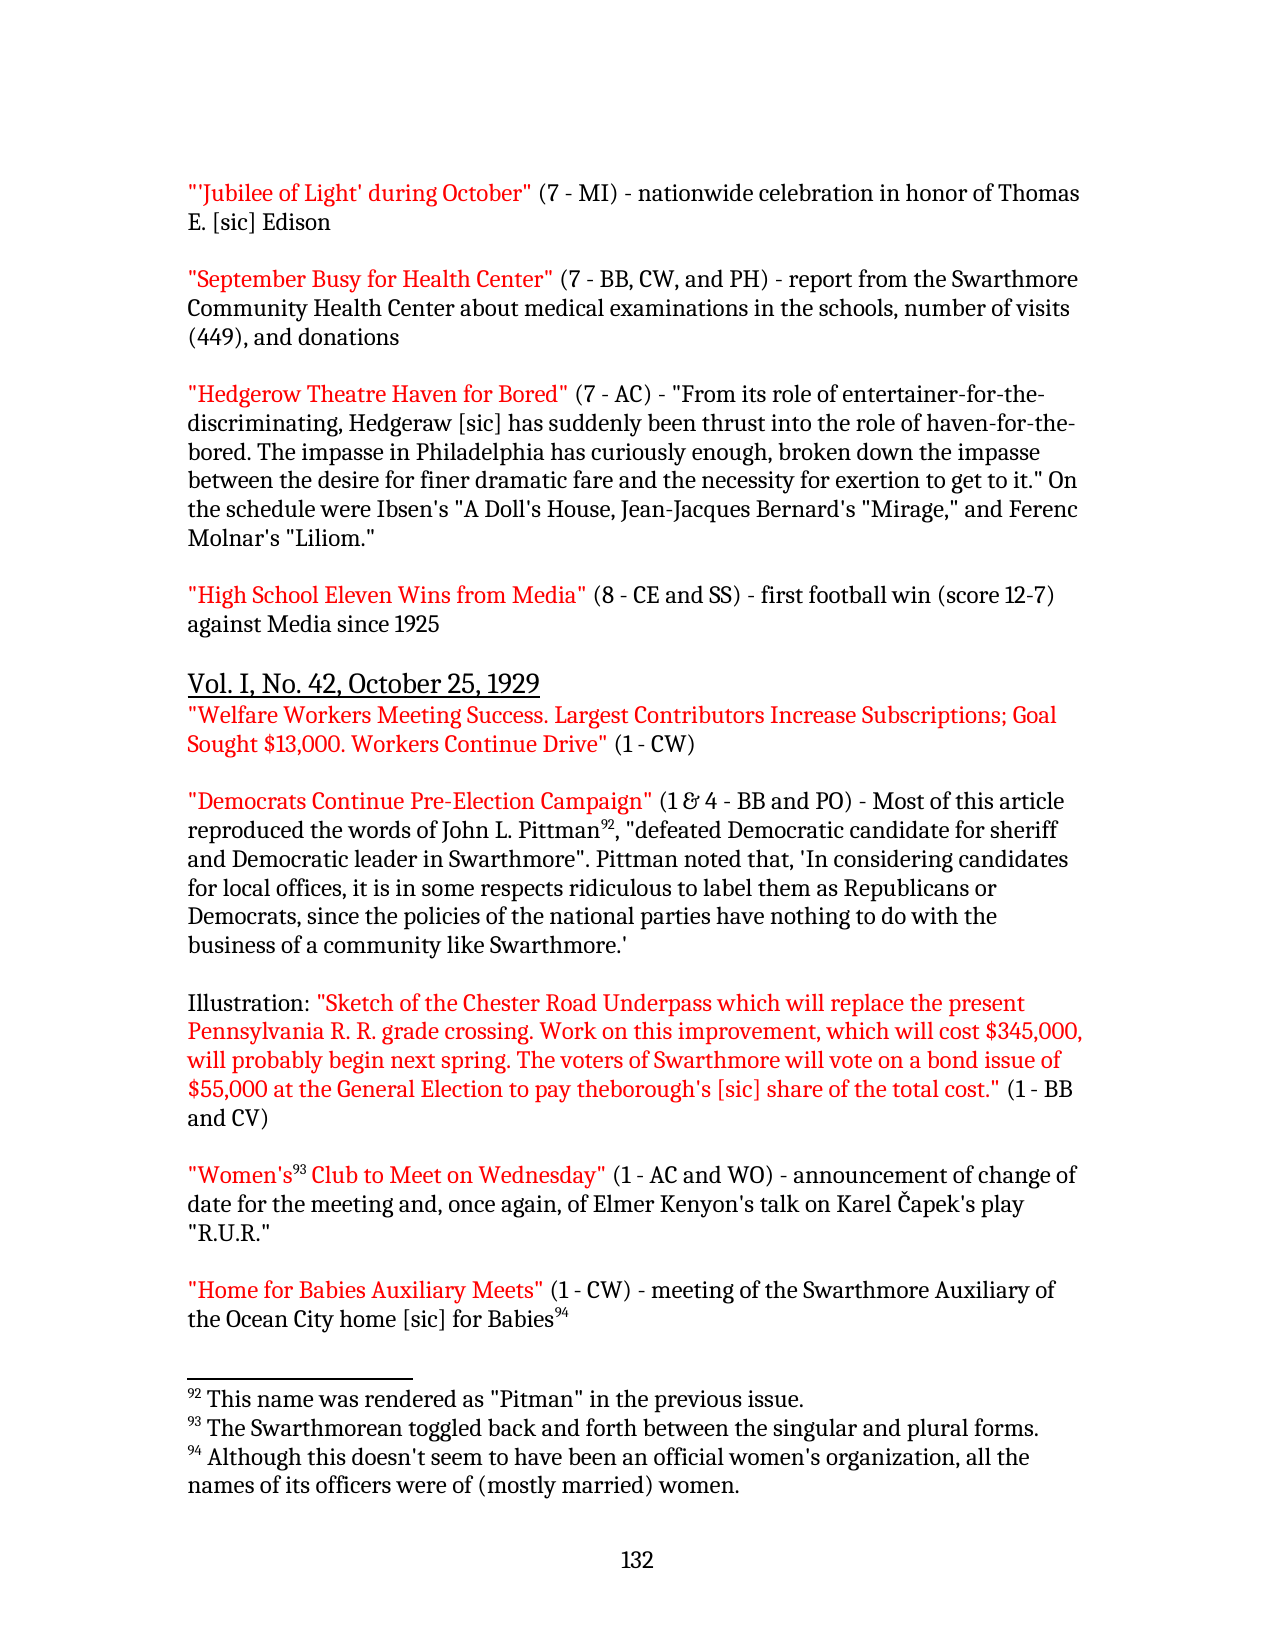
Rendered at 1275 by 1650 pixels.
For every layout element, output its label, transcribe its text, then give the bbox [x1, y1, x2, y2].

text "Home for Babies Auxiliary Meets" (1 - CW) - meeting of the Swarthmore Auxiliary of the Ocean City home [sic] for Babies [187, 1276, 1087, 1333]
text "Hedgerow Theatre Haven for Bored" (7 - AC) - "From its role of entertainer-for-the-discriminating, Hedgeraw [sic] has suddenly been thrust into the role of haven-for-the-bored. The impasse in Philadelphia has curiously enough, broken down the impasse between the desire for finer dramatic fare and the necessity for exertion to get to it." On the schedule were Ibsen's "A Doll's House, Jean-Jacques Bernard's "Mirage," and Ferenc Molnar's "Liliom." [187, 380, 1087, 552]
text "High School Eleven Wins from Media" (8 - CE and SS) - first football win (score 12-7) against Media since 1925 [187, 581, 1087, 639]
text "'Jubilee of Light' during October" (7 - MI) - nationwide celebration in honor of Thomas E. [sic] Edison [187, 179, 1087, 236]
text Vol. I, No. 42, October 25, 1929 [187, 667, 1087, 701]
text Illustration: "Sketch of the Chester Road Underpass which will replace the present Pennsylvania R. R. grade crossing. Work on this improvement, which will cost $345,000, will probably begin next spring. The voters of Swarthmore will vote on a bond issue of $55,000 at the General Election to pay theborough's [sic] share of the total cost." (1 - BB and CV) [187, 988, 1087, 1132]
text "Democrats Continue Pre-Election Campaign" (1 & 4 - BB and PO) - Most of this article reproduced the words of John L. Pittman, "defeated Democratic candidate for sheriff and Democratic leader in Swarthmore". Pittman noted that, 'In considering candidates for local offices, it is in some respects ridiculous to label them as Republicans or Democrats, since the policies of the national parties have nothing to do with the business of a community like Swarthmore.' [187, 787, 1087, 960]
text "Welfare Workers Meeting Success. Largest Contributors Increase Subscriptions; Goal Sought $13,000. Workers Continue Drive" (1 - CW) [187, 701, 1087, 758]
text "September Busy for Health Center" (7 - BB, CW, and PH) - report from the Swarthmore Community Health Center about medical examinations in the schools, number of visits (449), and donations [187, 265, 1087, 351]
text "Women's Club to Meet on Wednesday" (1 - AC and WO) - announcement of change of date for the meeting and, once again, of Elmer Kenyon's talk on Karel Čapek's play "R.U.R." [187, 1161, 1087, 1247]
